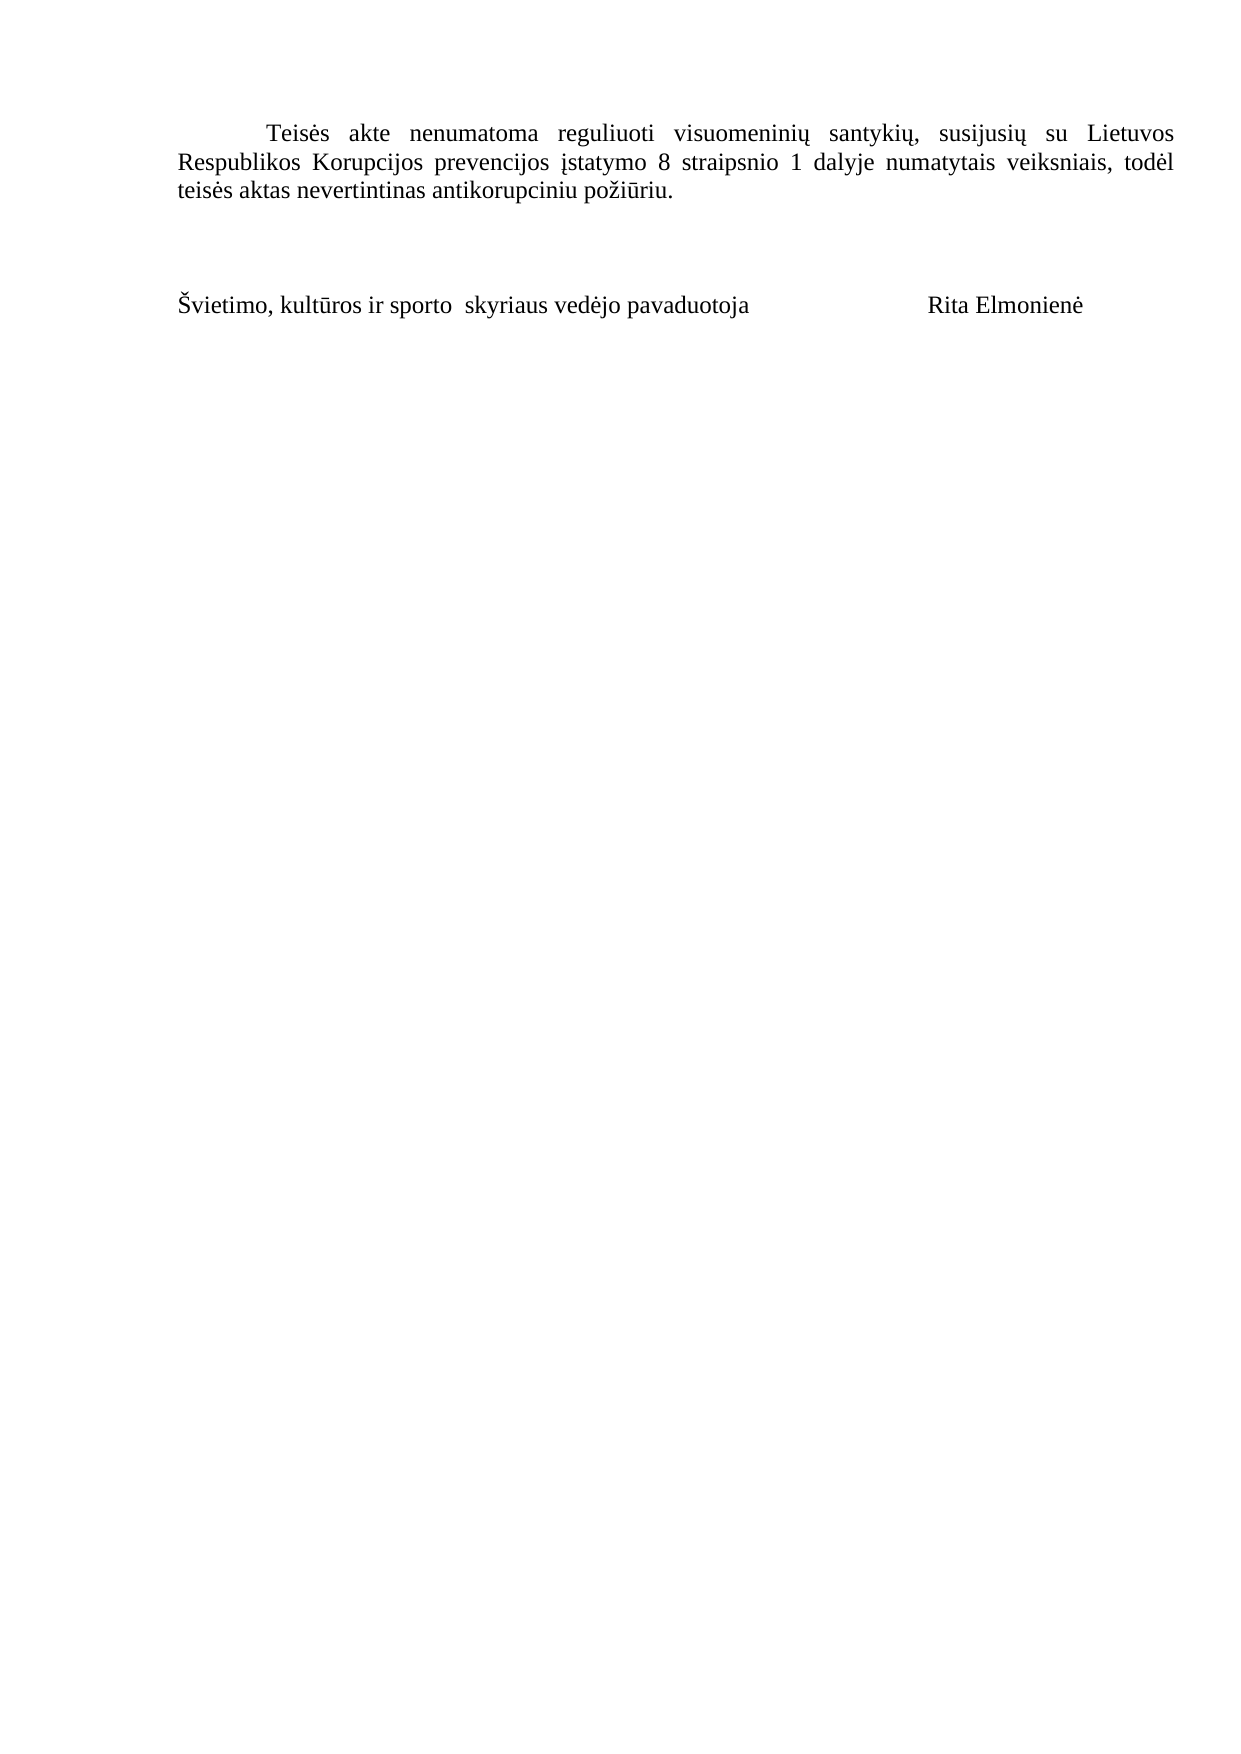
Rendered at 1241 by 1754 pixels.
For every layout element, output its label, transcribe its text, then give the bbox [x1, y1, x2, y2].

text Teisės akte nenumatoma reguliuoti visuomeninių santykių, susijusių su Lietuvos Respublikos Korupcijos prevencijos įstatymo 8 straipsnio 1 dalyje numatytais veiksniais, todėl teisės aktas nevertintinas antikorupciniu požiūriu. [177, 118, 1175, 204]
text Švietimo, kultūros ir sporto skyriaus vedėjo pavaduotoja Rita Elmonienė [177, 291, 1155, 319]
